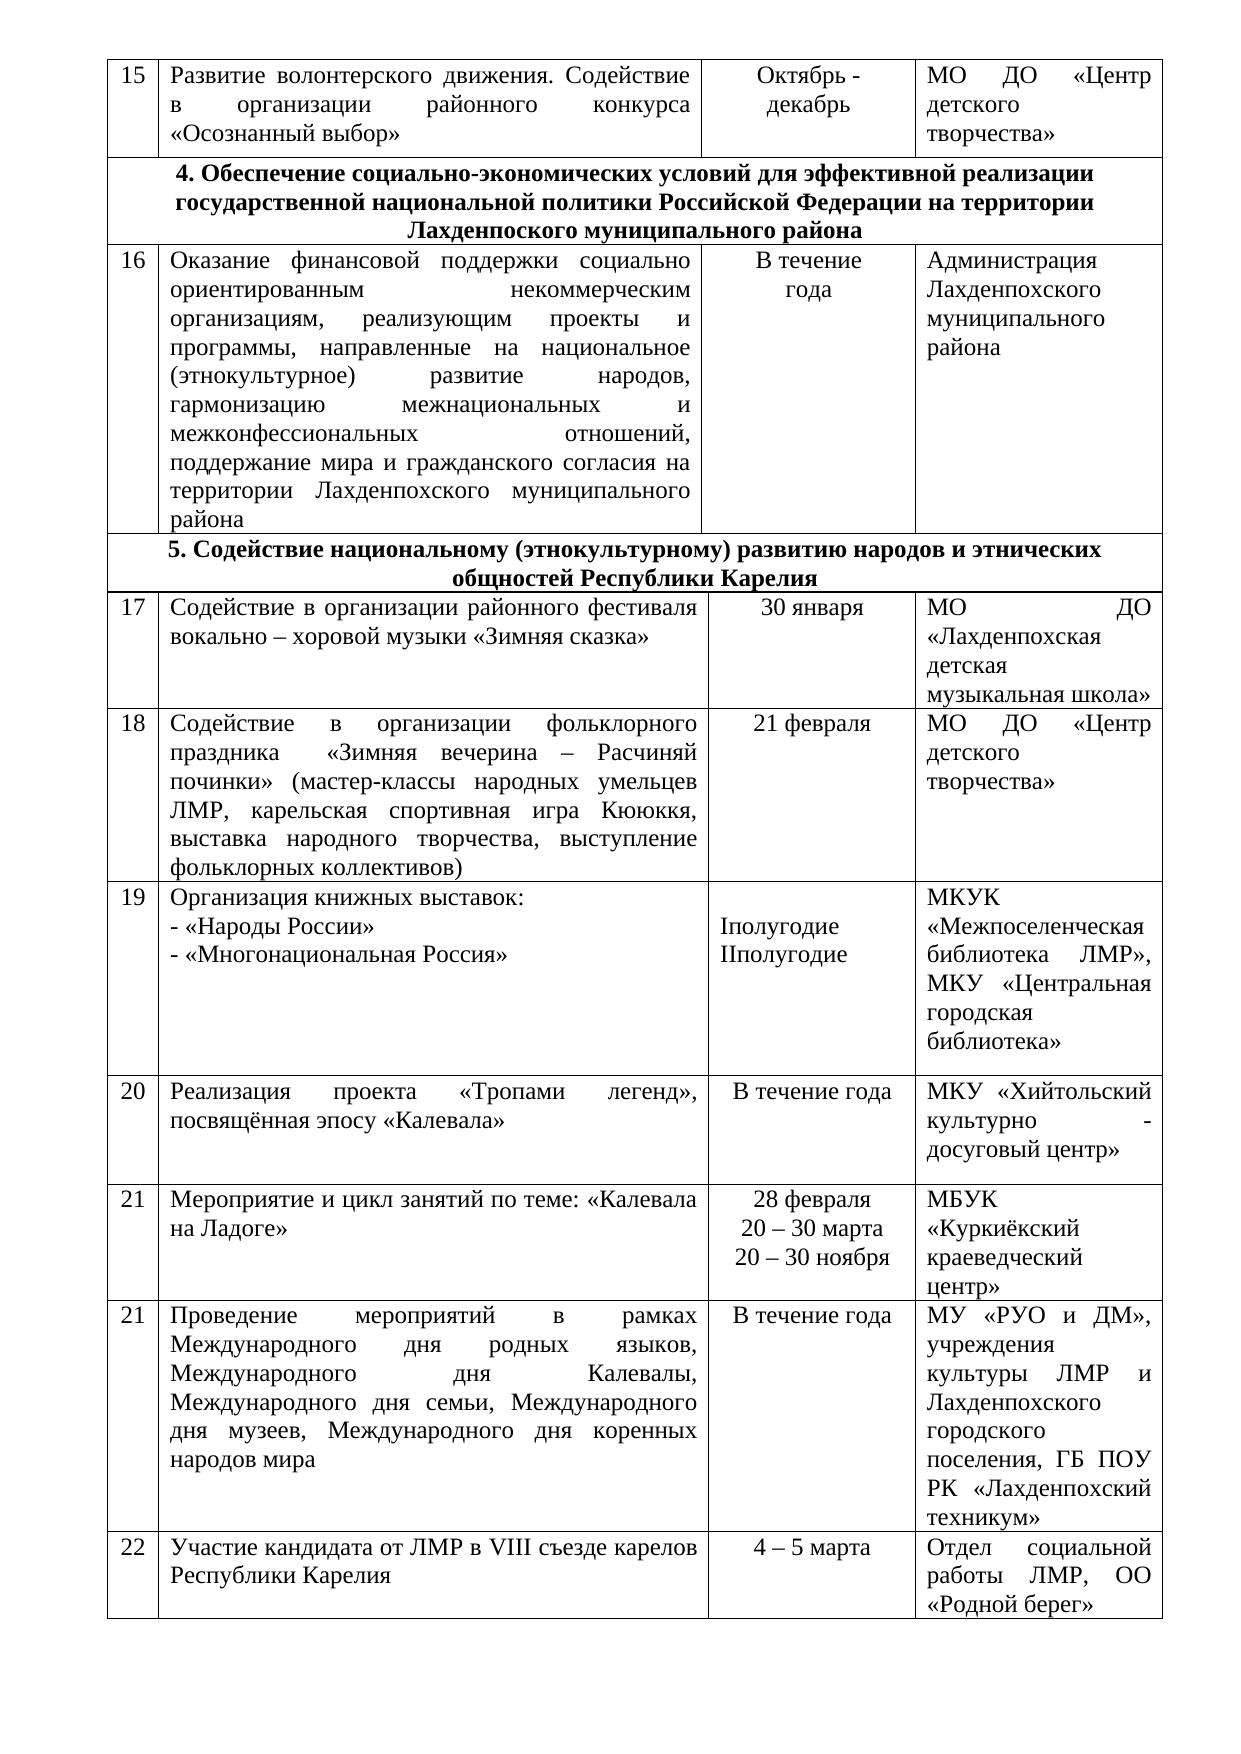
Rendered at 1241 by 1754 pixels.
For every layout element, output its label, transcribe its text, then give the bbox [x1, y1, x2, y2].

table_cell Реализация проекта «Тропами легенд», посвящённая эпосу «Калевала» [159, 1076, 708, 1183]
table_cell МКУК «Межпоселенческая библиотека ЛМР», МКУ «Центральная городская библиотека» [916, 882, 1162, 1075]
table_cell Организация книжных выставок: - «Народы России» - «Многонациональная Россия» [159, 882, 708, 1075]
table_cell 22 [108, 1532, 158, 1618]
table_cell МО ДО «Центр детского творчества» [916, 60, 1162, 157]
table_cell Администрация Лахденпохского муниципального района [916, 245, 1162, 533]
table_cell МБУК «Куркиёкский краеведческий центр» [916, 1185, 1162, 1299]
table_cell 4 – 5 марта [709, 1532, 915, 1618]
table_cell Оказание финансовой поддержки социально ориентированным некоммерческим организациям, реализующим проекты и программы, направленные на национальное (этнокультурное) развитие народов, гармонизацию межнациональных и межконфессиональных отношений, поддержание мира и гражданского согласия на территории Лахденпохского муниципального района [159, 245, 701, 533]
table_cell Развитие волонтерского движения. Содействие в организации районного конкурса «Осознанный выбор» [159, 60, 701, 157]
table_cell 17 [108, 593, 158, 707]
table_cell Октябрь - декабрь [702, 60, 915, 157]
table_cell 21 февраля [709, 709, 915, 881]
table_cell 15 [108, 60, 158, 157]
table_cell 19 [108, 882, 158, 1075]
table_cell В течение года [709, 1076, 915, 1183]
table_cell В течение года [702, 245, 915, 533]
table_cell 21 [108, 1301, 158, 1531]
table_cell Содействие в организации фольклорного праздника «Зимняя вечерина – Расчиняй починки» (мастер-классы народных умельцев ЛМР, карельская спортивная игра Кююккя, выставка народного творчества, выступление фольклорных коллективов) [159, 709, 708, 881]
table_cell Iполугодие IIполугодие [709, 882, 915, 1075]
table_cell Отдел социальной работы ЛМР, ОО «Родной берег» [916, 1532, 1162, 1618]
table_cell МО ДО «Центр детского творчества» [916, 709, 1162, 881]
table_cell МКУ «Хийтольский культурно - досуговый центр» [916, 1076, 1162, 1183]
table_cell 16 [108, 245, 158, 533]
table_cell 5. Содействие национальному (этнокультурному) развитию народов и этнических общностей Республики Карелия [108, 534, 1162, 591]
table_cell 30 января [709, 593, 915, 707]
table_cell 20 [108, 1076, 158, 1183]
table_cell В течение года [709, 1301, 915, 1531]
table_cell Проведение мероприятий в рамках Международного дня родных языков, Международного дня Калевалы, Международного дня семьи, Международного дня музеев, Международного дня коренных народов мира [159, 1301, 708, 1531]
table_cell 4. Обеспечение социально-экономических условий для эффективной реализации государственной национальной политики Российской Федерации на территории Лахденпоского муниципального района [108, 158, 1162, 244]
table_cell Мероприятие и цикл занятий по теме: «Калевала на Ладоге» [159, 1185, 708, 1299]
table_cell Участие кандидата от ЛМР в VIII съезде карелов Республики Карелия [159, 1532, 708, 1618]
table_cell 21 [108, 1185, 158, 1299]
table_cell 18 [108, 709, 158, 881]
table_cell Содействие в организации районного фестиваля вокально – хоровой музыки «Зимняя сказка» [159, 593, 708, 707]
table_cell 28 февраля 20 – 30 марта 20 – 30 ноября [709, 1185, 915, 1299]
table_cell МО ДО «Лахденпохская детская музыкальная школа» [916, 593, 1162, 707]
table_cell МУ «РУО и ДМ», учреждения культуры ЛМР и Лахденпохского городского поселения, ГБ ПОУ РК «Лахденпохский техникум» [916, 1301, 1162, 1531]
